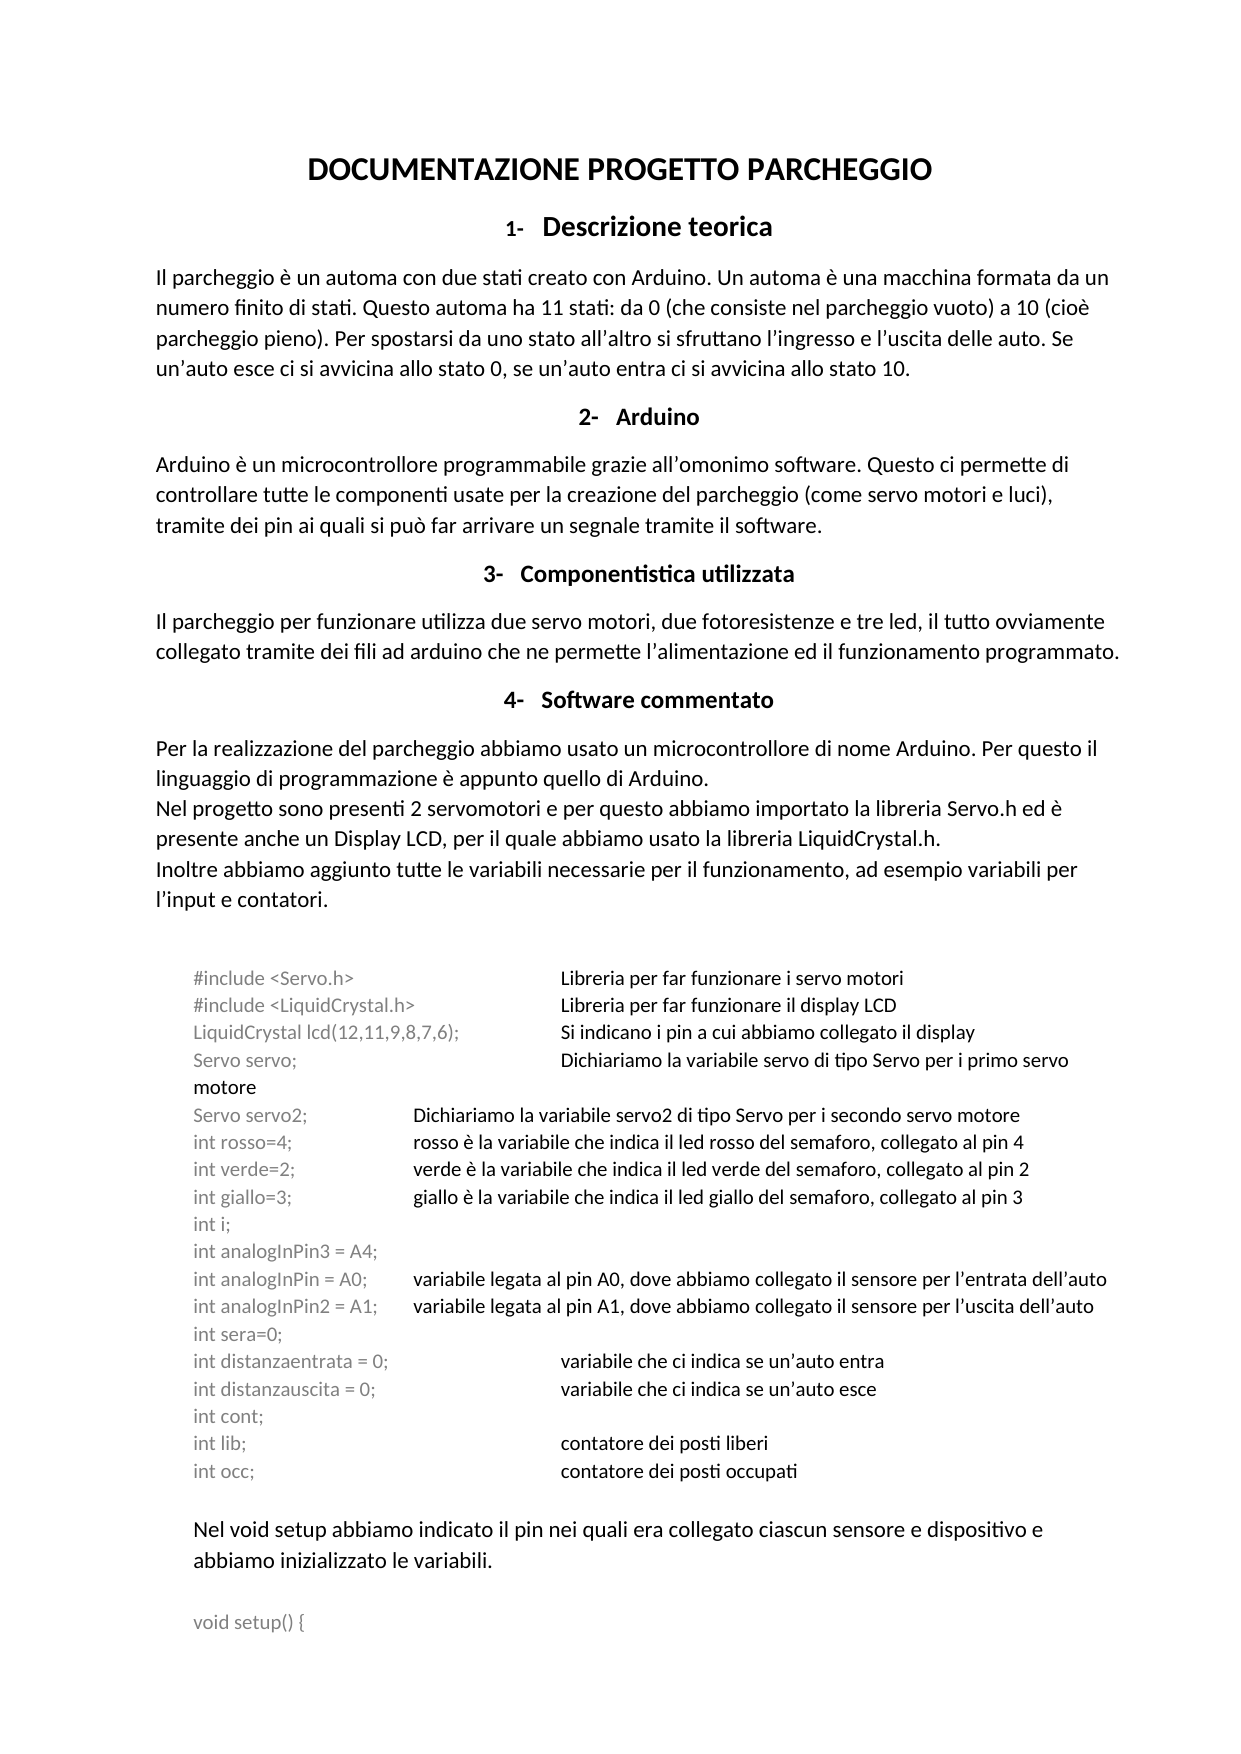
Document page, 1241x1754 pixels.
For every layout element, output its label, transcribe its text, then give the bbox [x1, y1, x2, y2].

text Il parcheggio per funzionare utilizza due servo motori, due fotoresistenze e tre led, il tutto ovviamente collegato tramite dei fili ad arduino che ne permette l’alimentazione ed il funzionamento programmato. [156, 607, 1122, 666]
list int sera=0; [193, 1321, 1122, 1346]
text DOCUMENTAZIONE PROGETTO PARCHEGGIO [118, 148, 1122, 188]
list #include <Servo.h> Libreria per far funzionare i servo motori [193, 965, 1122, 990]
list Software commentato [156, 684, 1122, 715]
list int occ; contatore dei posti occupati [193, 1458, 1122, 1483]
list int verde=2; verde è la variabile che indica il led verde del semaforo, collegato al pin 2 [193, 1157, 1122, 1182]
text Il parcheggio è un automa con due stati creato con Arduino. Un automa è una macchina formata da un numero finito di stati. Questo automa ha 11 stati: da 0 (che consiste nel parcheggio vuoto) a 10 (cioè parcheggio pieno). Per spostarsi da uno stato all’altro si sfruttano l’ingresso e l’uscita delle auto. Se un’auto esce ci si avvicina allo stato 0, se un’auto entra ci si avvicina allo stato 10. [156, 263, 1122, 382]
list Servo servo2; Dichiariamo la variabile servo2 di tipo Servo per i secondo servo motore [193, 1102, 1122, 1127]
text Arduino è un microcontrollore programmabile grazie all’omonimo software. Questo ci permette di controllare tutte le componenti usate per la creazione del parcheggio (come servo motori e luci), tramite dei pin ai quali si può far arrivare un segnale tramite il software. [156, 450, 1122, 539]
list #include <LiquidCrystal.h> Libreria per far funzionare il display LCD [193, 992, 1122, 1018]
list LiquidCrystal lcd(12,11,9,8,7,6); Si indicano i pin a cui abbiamo collegato il display [193, 1019, 1122, 1045]
list int i; [193, 1211, 1122, 1237]
list Nel void setup abbiamo indicato il pin nei quali era collegato ciascun sensore e dispositivo e abbiamo inizializzato le variabili. [193, 1485, 1122, 1574]
list int analogInPin2 = A1; variabile legata al pin A1, dove abbiamo collegato il sensore per l’uscita dell’auto [193, 1293, 1122, 1319]
list int distanzaentrata = 0; variabile che ci indica se un’auto entra [193, 1348, 1122, 1374]
list void setup() { [193, 1609, 1122, 1634]
list int analogInPin = A0; variabile legata al pin A0, dove abbiamo collegato il sensore per l’entrata dell’auto [193, 1266, 1122, 1292]
list Descrizione teorica [156, 208, 1122, 244]
list int giallo=3; giallo è la variabile che indica il led giallo del semaforo, collegato al pin 3 [193, 1184, 1122, 1209]
list int analogInPin3 = A4; [193, 1239, 1122, 1264]
list int lib; contatore dei posti liberi [193, 1431, 1122, 1456]
list int rosso=4; rosso è la variabile che indica il led rosso del semaforo, collegato al pin 4 [193, 1129, 1122, 1154]
list Arduino [156, 401, 1122, 431]
list Servo servo; Dichiariamo la variabile servo di tipo Servo per i primo servo motore [193, 1047, 1122, 1100]
list int cont; [193, 1403, 1122, 1428]
list int distanzauscita = 0; variabile che ci indica se un’auto esce [193, 1376, 1122, 1401]
text Per la realizzazione del parcheggio abbiamo usato un microcontrollore di nome Arduino. Per questo il linguaggio di programmazione è appunto quello di Arduino. Nel progetto sono presenti 2 servomotori e per questo abbiamo importato la libreria Servo.h ed è presente anche un Display LCD, per il quale abbiamo usato la libreria LiquidCrystal.h. Inoltre abbiamo aggiunto tutte le variabili necessarie per il funzionamento, ad esempio variabili per l’input e contatori. [156, 734, 1122, 913]
list Componentistica utilizzata [156, 558, 1122, 588]
